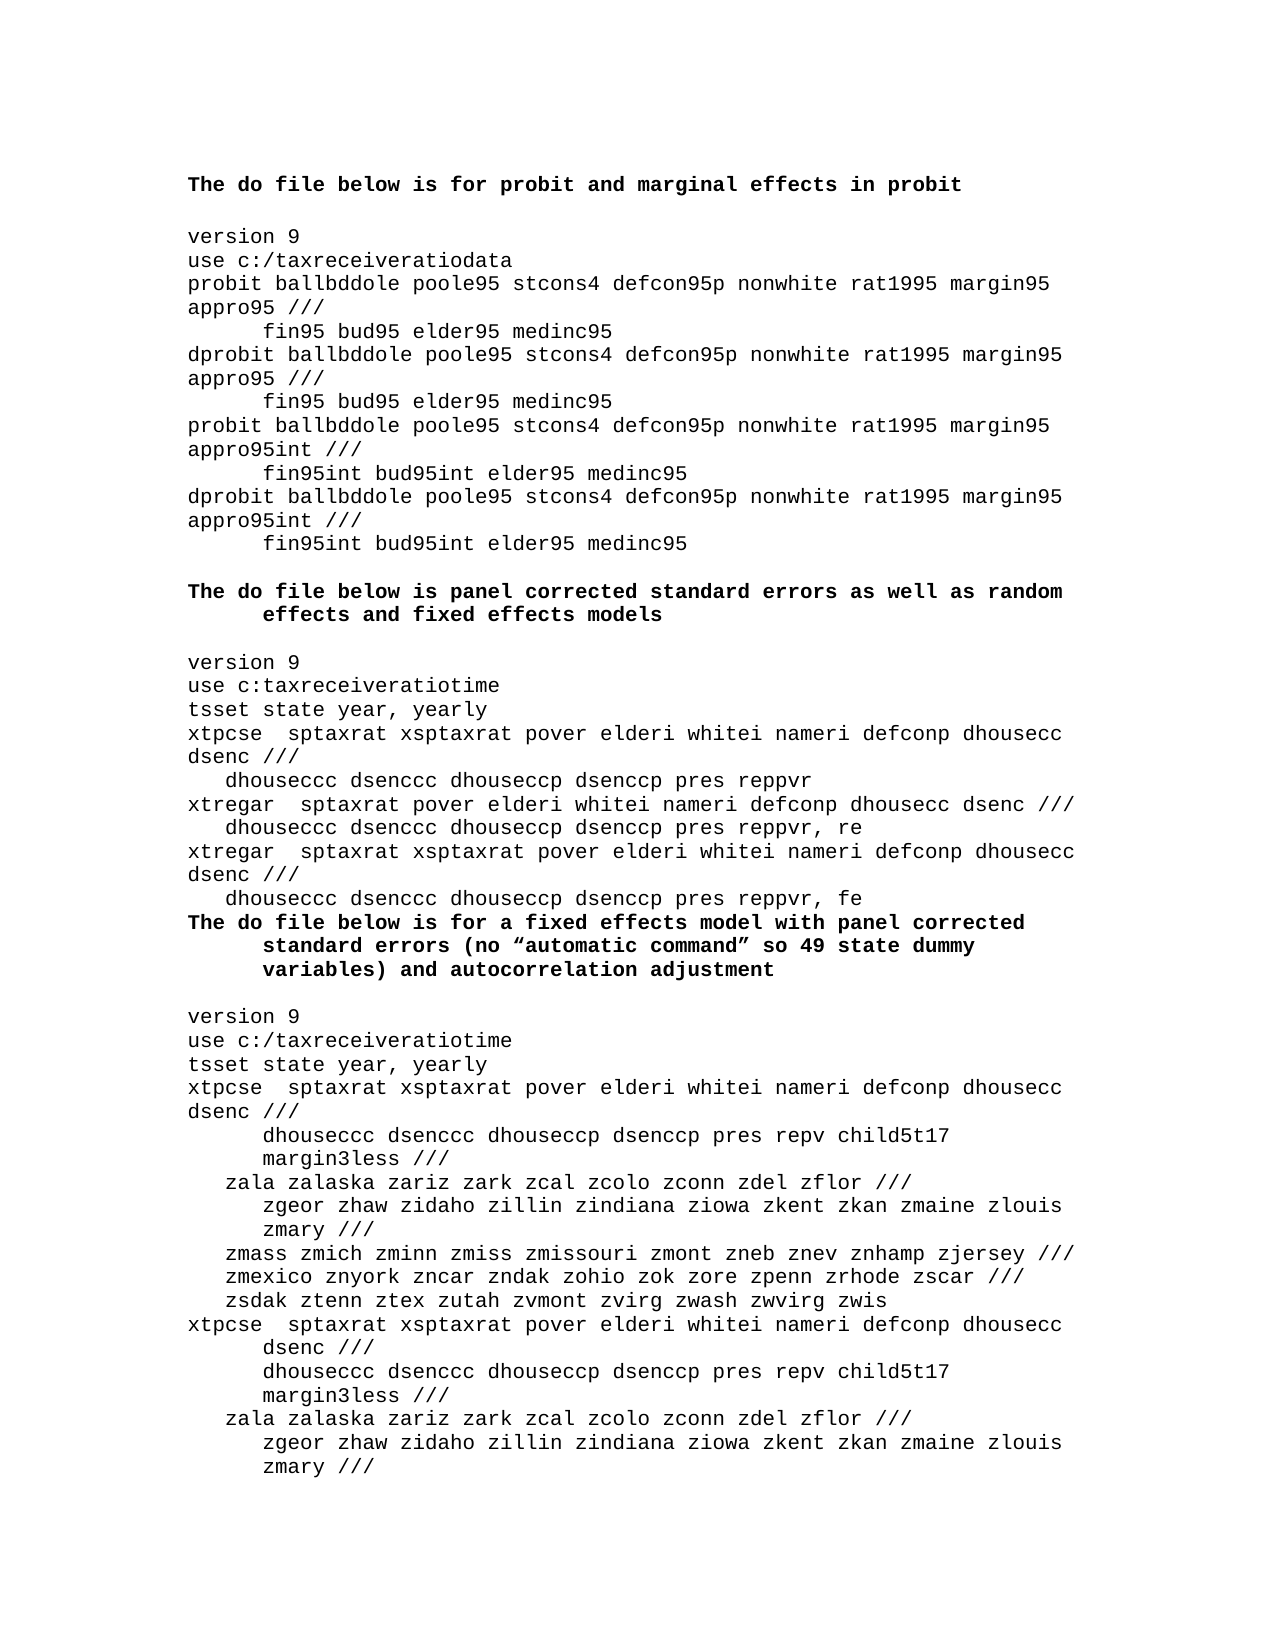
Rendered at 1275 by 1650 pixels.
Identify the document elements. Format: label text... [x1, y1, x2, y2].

text zsdak ztenn ztex zutah zvmont zvirg zwash zwvirg zwis [187, 1290, 1087, 1314]
text tsset state year, yearly [187, 1054, 1087, 1077]
text use c:/taxreceiveratiodata [187, 250, 1087, 273]
text dhouseccc dsenccc dhouseccp dsenccp pres repv child5t17 margin3less /// [262, 1124, 1087, 1172]
text fin95 bud95 elder95 medinc95 [187, 392, 1087, 415]
text dprobit ballbddole poole95 stcons4 defcon95p nonwhite rat1995 margin95 appro95 /// [187, 344, 1087, 392]
text tsset state year, yearly [187, 699, 1087, 723]
text The do file below is panel corrected standard errors as well as random [187, 581, 1087, 604]
text fin95 bud95 elder95 medinc95 [187, 321, 1087, 344]
text dsenc /// [187, 1337, 1087, 1361]
text xtregar sptaxrat xsptaxrat pover elderi whitei nameri defconp dhousecc dsenc /// [187, 841, 1087, 888]
text zgeor zhaw zidaho zillin zindiana ziowa zkent zkan zmaine zlouis zmary /// [262, 1432, 1087, 1479]
text probit ballbddole poole95 stcons4 defcon95p nonwhite rat1995 margin95 appro95 /// [187, 273, 1087, 321]
text fin95int bud95int elder95 medinc95 [187, 462, 1087, 486]
text probit ballbddole poole95 stcons4 defcon95p nonwhite rat1995 margin95 appro95int /// [187, 415, 1087, 462]
text version 9 [187, 1006, 1087, 1030]
text xtregar sptaxrat pover elderi whitei nameri defconp dhousecc dsenc /// [187, 793, 1087, 817]
text use c:taxreceiveratiotime [187, 675, 1087, 699]
text standard errors (no “automatic command” so 49 state dummy variables) and autocorrelation adjustment [262, 935, 1087, 983]
text dhouseccc dsenccc dhouseccp dsenccp pres repv child5t17 margin3less /// [262, 1361, 1087, 1408]
text dhouseccc dsenccc dhouseccp dsenccp pres reppvr [187, 770, 1087, 793]
text xtpcse sptaxrat xsptaxrat pover elderi whitei nameri defconp dhousecc [187, 1314, 1087, 1337]
text dhouseccc dsenccc dhouseccp dsenccp pres reppvr, re [187, 817, 1087, 841]
text zala zalaska zariz zark zcal zcolo zconn zdel zflor /// [187, 1408, 1087, 1432]
text fin95int bud95int elder95 medinc95 [187, 533, 1087, 557]
text The do file below is for a fixed effects model with panel corrected [187, 912, 1087, 935]
text zala zalaska zariz zark zcal zcolo zconn zdel zflor /// [187, 1172, 1087, 1196]
text xtpcse sptaxrat xsptaxrat pover elderi whitei nameri defconp dhousecc dsenc /// [187, 1077, 1087, 1124]
text version 9 [187, 652, 1087, 675]
text effects and fixed effects models [187, 604, 1087, 628]
text use c:/taxreceiveratiotime [187, 1030, 1087, 1054]
text zgeor zhaw zidaho zillin zindiana ziowa zkent zkan zmaine zlouis zmary /// [262, 1196, 1087, 1243]
text xtpcse sptaxrat xsptaxrat pover elderi whitei nameri defconp dhousecc dsenc /// [187, 723, 1087, 770]
text zmexico znyork zncar zndak zohio zok zore zpenn zrhode zscar /// [187, 1266, 1087, 1290]
text version 9 [187, 226, 1087, 250]
text dhouseccc dsenccc dhouseccp dsenccp pres reppvr, fe [187, 888, 1087, 912]
text The do file below is for probit and marginal effects in probit [187, 174, 1087, 197]
text zmass zmich zminn zmiss zmissouri zmont zneb znev znhamp zjersey /// [187, 1243, 1087, 1266]
text dprobit ballbddole poole95 stcons4 defcon95p nonwhite rat1995 margin95 appro95int /// [187, 486, 1087, 533]
